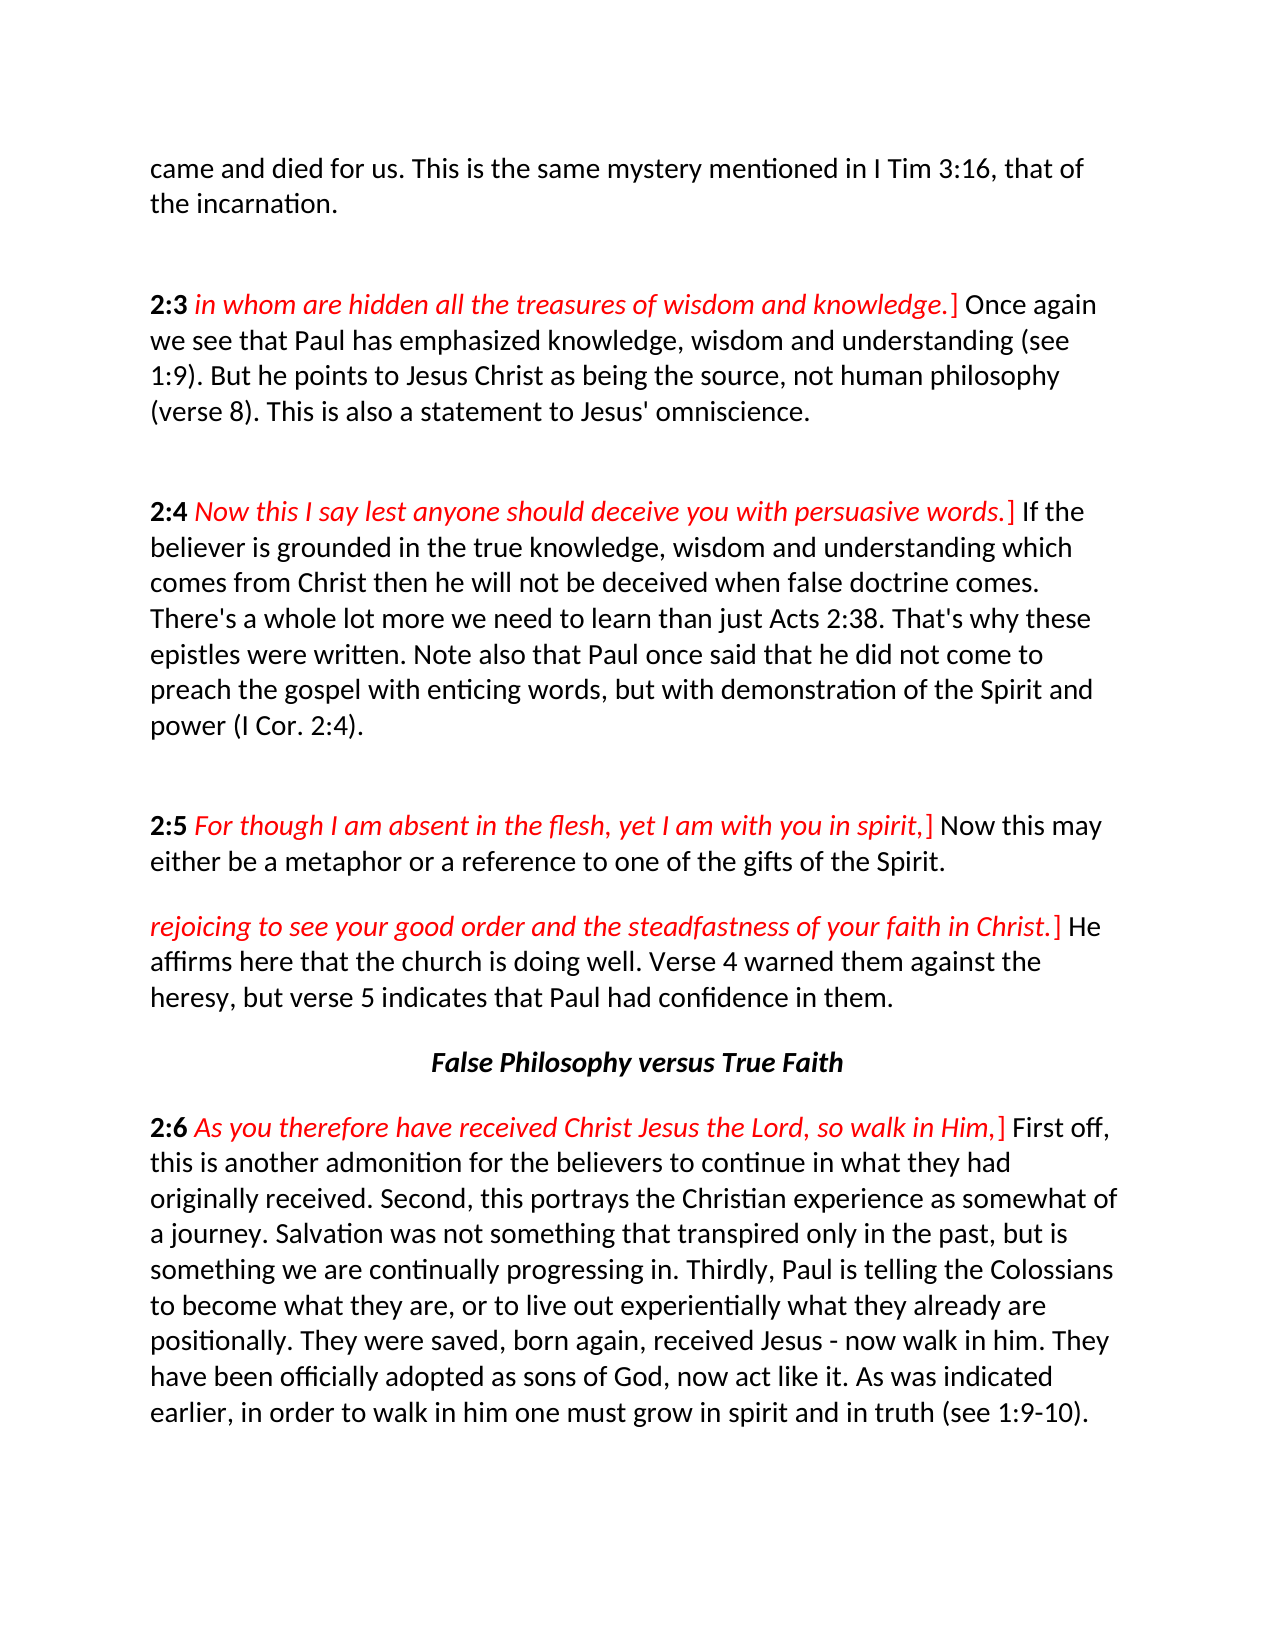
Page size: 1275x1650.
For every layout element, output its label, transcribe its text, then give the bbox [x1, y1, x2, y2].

text 2:6 As you therefore have received Christ Jesus the Lord, so walk in Him,] First off, this is another admonition for the believers to continue in what they had originally received. Second, this portrays the Christian experience as somewhat of a journey. Salvation was not something that transpired only in the past, but is something we are continually progressing in. Thirdly, Paul is telling the Colossians to become what they are, or to live out experientially what they already are positionally. They were saved, born again, received Jesus - now walk in him. They have been officially adopted as sons of God, now act like it. As was indicated earlier, in order to walk in him one must grow in spirit and in truth (see 1:9-10). [150, 1109, 1125, 1429]
text 2:5 For though I am absent in the flesh, yet I am with you in spirit,] Now this may either be a metaphor or a reference to one of the gifts of the Spirit. [150, 772, 1125, 879]
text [150, 150, 1125, 221]
text rejoicing to see your good order and the steadfastness of your faith in Christ.] He affirms here that the church is doing well. Verse 4 warned them against the heresy, but verse 5 indicates that Paul had confidence in them. [150, 908, 1125, 1015]
text 2:3 in whom are hidden all the treasures of wisdom and knowledge.] Once again we see that Paul has emphasized knowledge, wisdom and understanding (see 1:9). But he points to Jesus Christ as being the source, not human philosophy (verse 8). This is also a statement to Jesus' omniscience. [150, 250, 1125, 428]
text False Philosophy versus True Faith [150, 1044, 1125, 1079]
text 2:4 Now this I say lest anyone should deceive you with persuasive words.] If the believer is grounded in the true knowledge, wisdom and understanding which comes from Christ then he will not be deceived when false doctrine comes. There's a whole lot more we need to learn than just Acts 2:38. That's why these epistles were written. Note also that Paul once said that he did not come to preach the gospel with enticing words, but with demonstration of the Spirit and power (I Cor. 2:4). [150, 458, 1125, 743]
